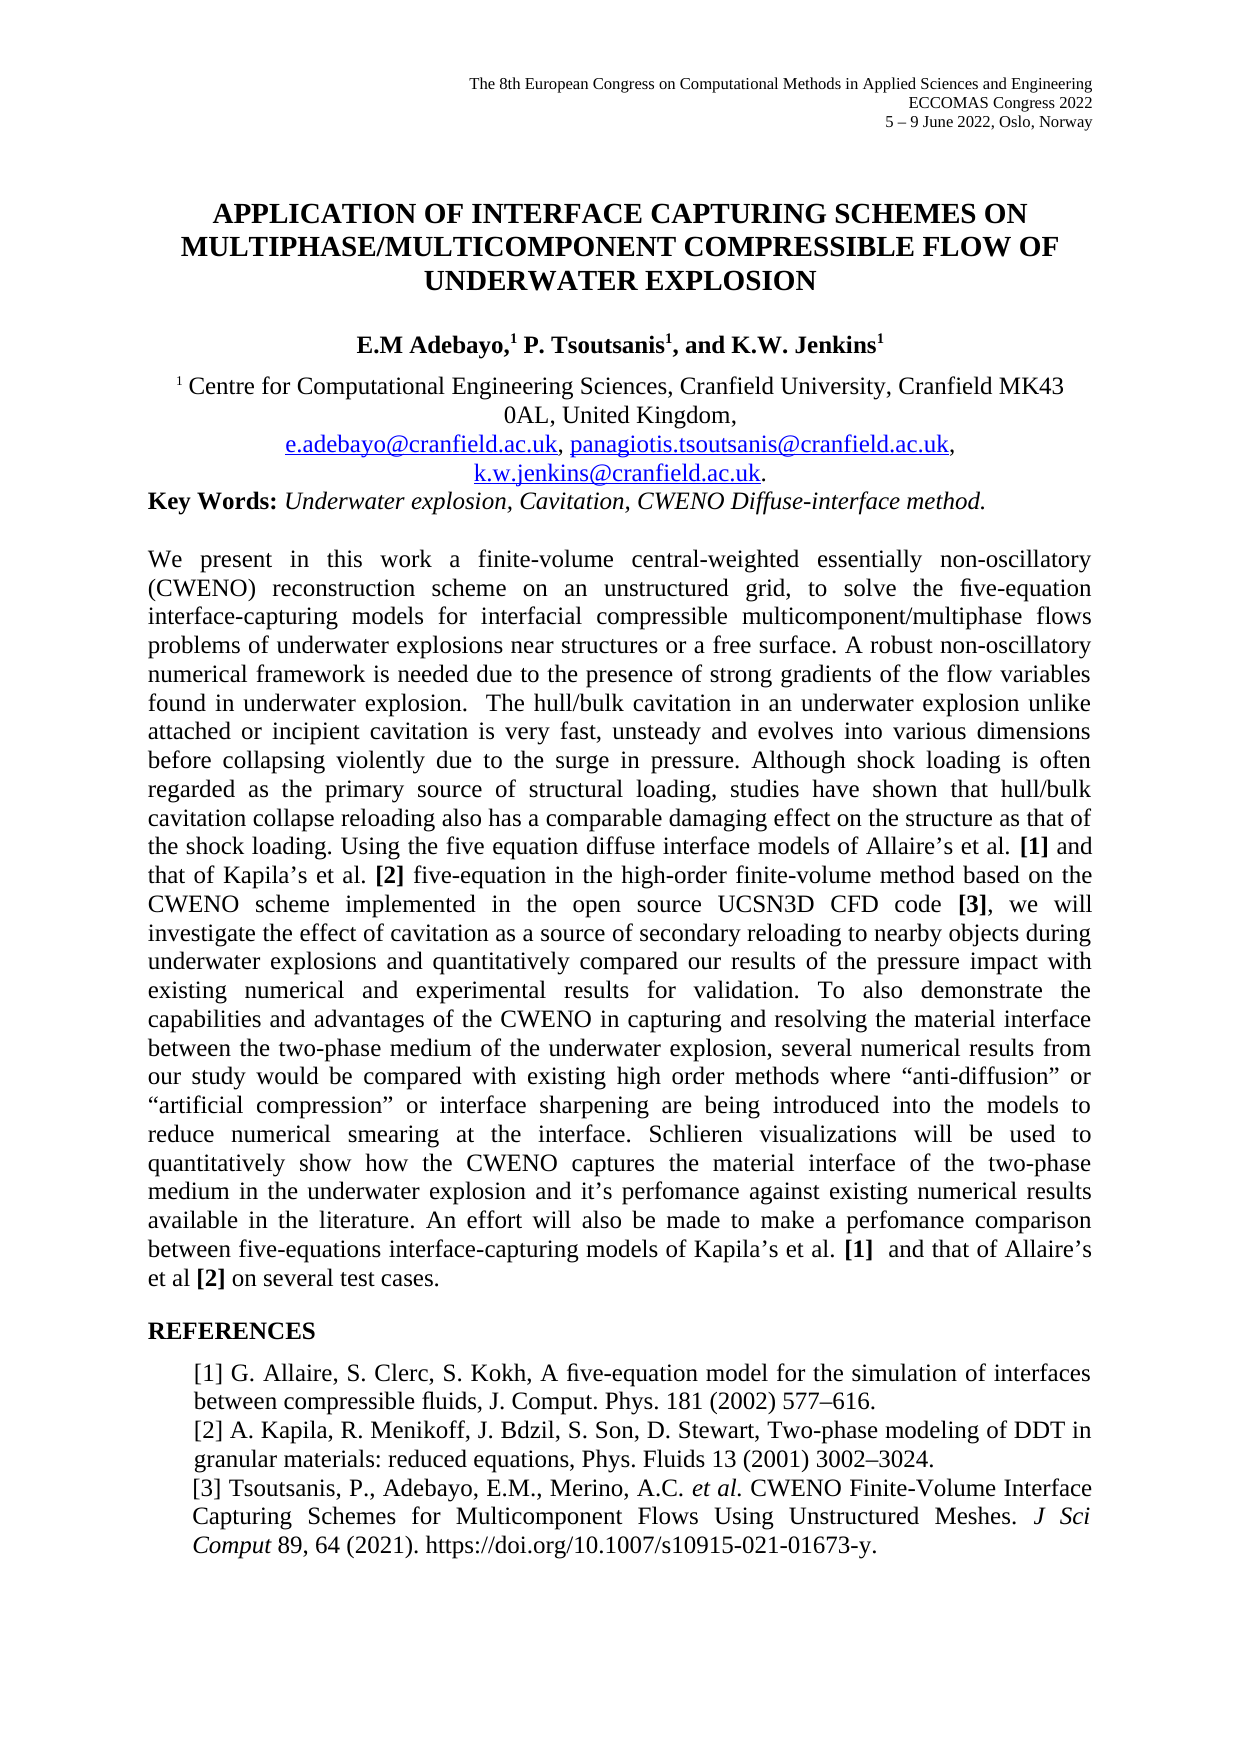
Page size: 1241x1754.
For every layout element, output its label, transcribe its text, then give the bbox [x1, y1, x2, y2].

list [3] Tsoutsanis, P., Adebayo, E.M., Merino, A.C. et al. CWENO Finite-Volume Interface Capturing Schemes for Multicomponent Flows Using Unstructured Meshes. J Sci Comput 89, 64 (2021). https://doi.org/10.1007/s10915-021-01673-y. [192, 1473, 1092, 1559]
text e.adebayo@cranfield.ac.uk, panagiotis.tsoutsanis@cranfield.ac.uk, k.w.jenkins@cranfield.ac.uk. [148, 429, 1092, 486]
text We present in this work a finite-volume central-weighted essentially non-oscillatory (CWENO) reconstruction scheme on an unstructured grid, to solve the ﬁve-equation interface-capturing models for interfacial compressible multicomponent/multiphase flows problems of underwater explosions near structures or a free surface. A robust non-oscillatory numerical framework is needed due to the presence of strong gradients of the flow variables found in underwater explosion. The hull/bulk cavitation in an underwater explosion unlike attached or incipient cavitation is very fast, unsteady and evolves into various dimensions before collapsing violently due to the surge in pressure. Although shock loading is often regarded as the primary source of structural loading, studies have shown that hull/bulk cavitation collapse reloading also has a comparable damaging effect on the structure as that of the shock loading. Using the five equation diffuse interface models of Allaire’s et al. [1] and that of Kapila’s et al. [2] five-equation in the high-order finite-volume method based on the CWENO scheme implemented in the open source UCSN3D CFD code [3], we will investigate the effect of cavitation as a source of secondary reloading to nearby objects during underwater explosions and quantitatively compared our results of the pressure impact with existing numerical and experimental results for validation. To also demonstrate the capabilities and advantages of the CWENO in capturing and resolving the material interface between the two-phase medium of the underwater explosion, several numerical results from our study would be compared with existing high order methods where “anti-diffusion” or “artificial compression” or interface sharpening are being introduced into the models to reduce numerical smearing at the interface. Schlieren visualizations will be used to quantitatively show how the CWENO captures the material interface of the two-phase medium in the underwater explosion and it’s perfomance against existing numerical results available in the literature. An effort will also be made to make a perfomance comparison between five-equations interface-capturing models of Kapila’s et al. [1] and that of Allaire’s et al [2] on several test cases. [148, 544, 1092, 1291]
text REFERENCES [148, 1316, 1092, 1345]
list [1] G. Allaire, S. Clerc, S. Kokh, A ﬁve-equation model for the simulation of interfaces between compressible ﬂuids, J. Comput. Phys. 181 (2002) 577–616. [194, 1358, 1092, 1415]
subtitle E.M Adebayo,1 P. Tsoutsanis1, and K.W. Jenkins1 [148, 330, 1092, 359]
text 1 Centre for Computational Engineering Sciences, Cranfield University, Cranfield MK43 0AL, United Kingdom, [148, 371, 1092, 429]
list Key Words: Underwater explosion, Cavitation, CWENO Diffuse-interface method. [148, 486, 1092, 515]
list [2] A. Kapila, R. Menikoff, J. Bdzil, S. Son, D. Stewart, Two-phase modeling of DDT in granular materials: reduced equations, Phys. Fluids 13 (2001) 3002–3024. [194, 1415, 1092, 1473]
text APPLICATION OF INTERFACE CAPTURING SCHEMES ON MULTIPHASE/MULTICOMPONENT COMPRESSIBLE FLOW OF UNDERWATER EXPLOSION [148, 196, 1092, 297]
